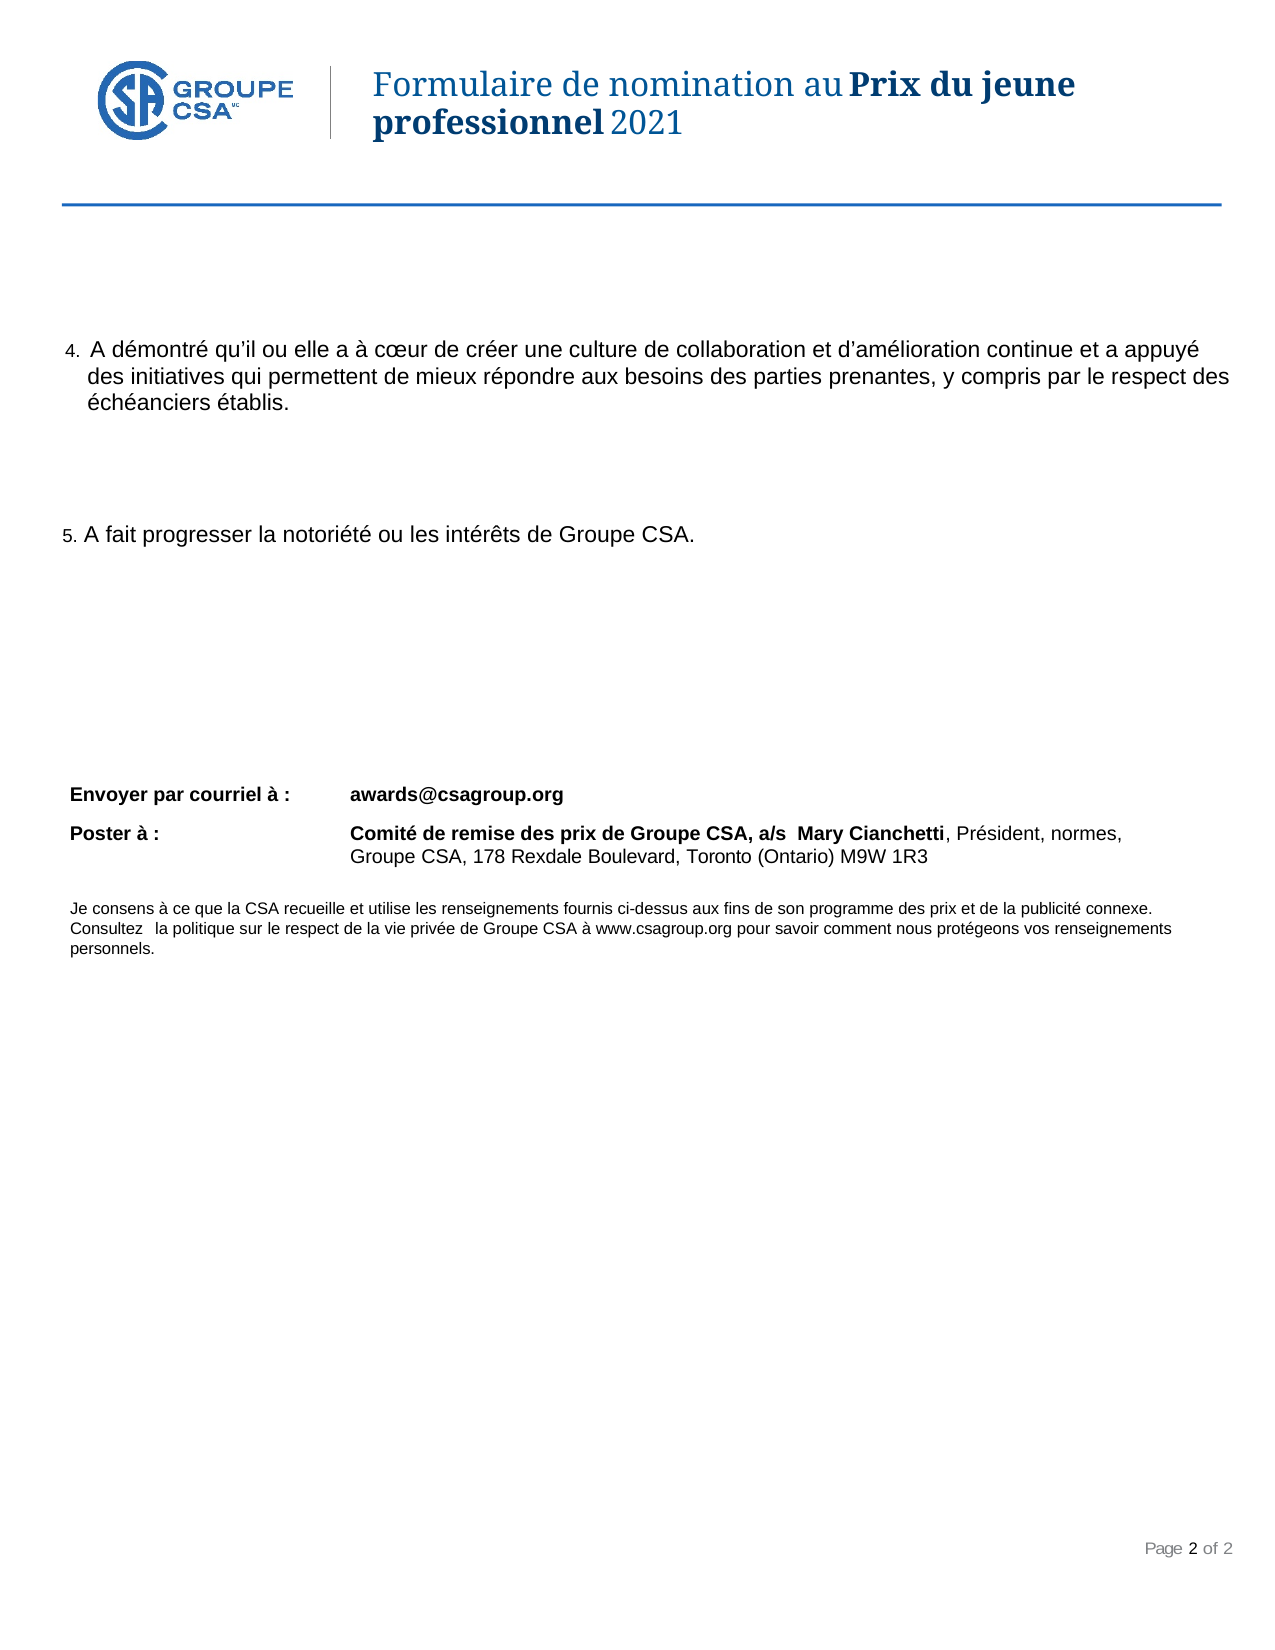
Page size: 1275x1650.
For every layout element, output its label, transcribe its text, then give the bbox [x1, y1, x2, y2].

list A démontré qu’il ou elle a à cœur de créer une culture de collaboration et d’amélioration continue et a appuyé des initiatives qui permettent de mieux répondre aux besoins des parties prenantes, y compris par le respect des échéanciers établis. [65, 336, 1233, 415]
text Groupe CSA, 178 Rexdale Boulevard, Toronto (Ontario) M9W 1R3 [295, 845, 1167, 867]
list A fait progresser la notoriété ou les intérêts de Groupe CSA. [62, 521, 1034, 547]
text Je consens à ce que la CSA recueille et utilise les renseignements fournis ci-dessus aux fins de son programme des prix et de la publicité connexe. Consultez la politique sur le respect de la vie privée de Groupe CSA à www.csagroup.org pour savoir comment nous protégeons vos renseignements personnels. [70, 899, 1213, 958]
text Poster à : Comité de remise des prix de Groupe CSA, a/s Mary Cianchetti, Président, normes, [69, 822, 1167, 845]
picture [97, 61, 293, 140]
text Envoyer par courriel à : awards@csagroup.org [69, 783, 1233, 805]
